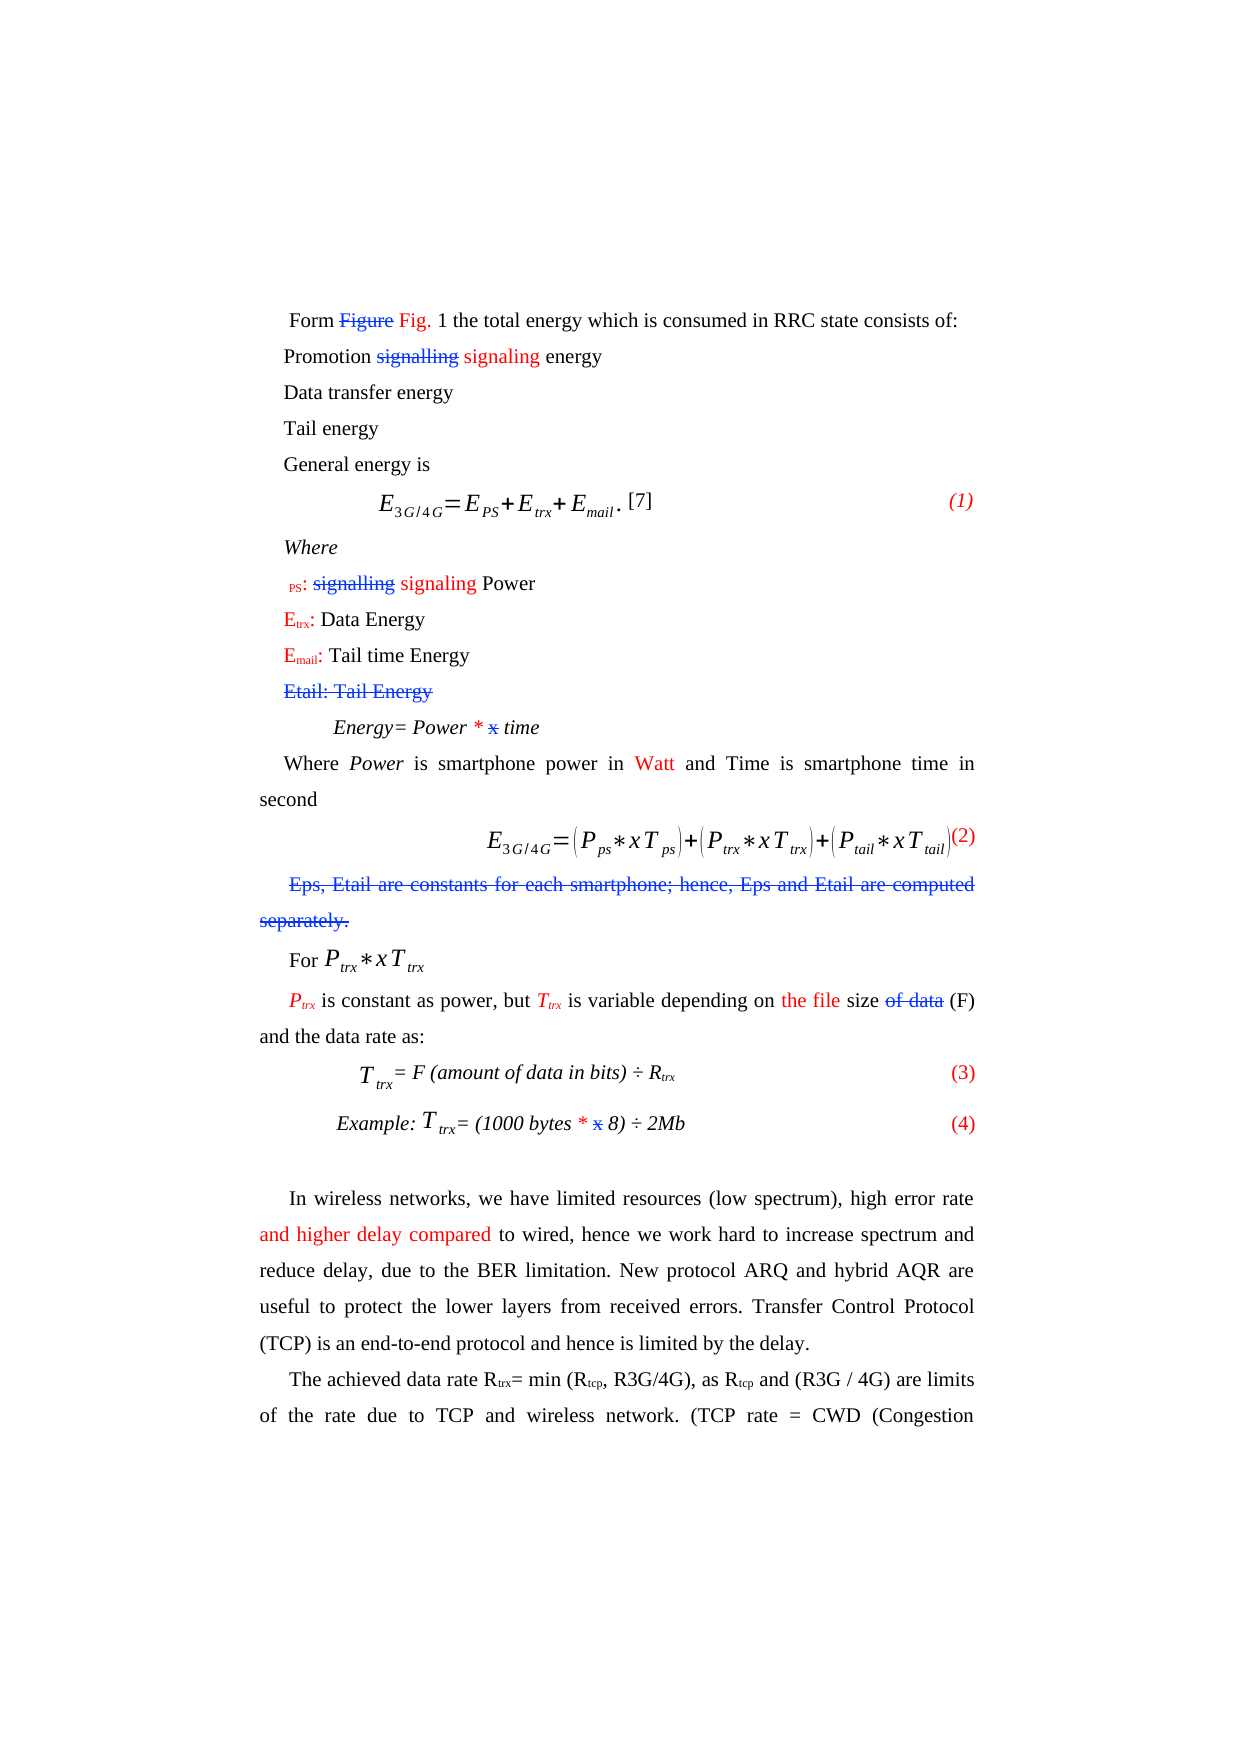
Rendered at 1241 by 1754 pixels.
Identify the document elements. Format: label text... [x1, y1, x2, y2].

text [7] (1) [259, 488, 975, 523]
text Data transfer energy [259, 380, 975, 404]
text Eps, Etail are constants for each smartphone; hence, Eps and Etail are computed separately. [259, 872, 975, 932]
text Etail: Tail Energy [259, 679, 975, 703]
text PS: signalling signaling Power [259, 571, 975, 595]
text Email: Tail time Energy [259, 643, 975, 667]
text Example: = (1000 bytes * x 8) ÷ 2Mb (4) [259, 1107, 975, 1138]
text Form Figure Fig. 1 the total energy which is consumed in RRC state consists of: [259, 308, 975, 332]
text Ptrx is constant as power, but Ttrx is variable depending on the file size of data (F) and the data rate as: [259, 988, 975, 1048]
text For [259, 944, 975, 976]
text Where [259, 535, 975, 559]
text Tail energy [259, 416, 975, 440]
text Where Power is smartphone power in Watt and Time is smartphone time in second [259, 751, 975, 811]
text (2) [259, 823, 975, 860]
text Energy= Power * x time [333, 715, 975, 739]
text In wireless networks, we have limited resources (low spectrum), high error rate and higher delay compared to wired, hence we work hard to increase spectrum and reduce delay, due to the BER limitation. New protocol ARQ and hybrid AQR are useful to protect the lower layers from received errors. Transfer Control Protocol (TCP) is an end-to-end protocol and hence is limited by the delay. [259, 1186, 975, 1354]
text General energy is [259, 452, 975, 476]
text = F (amount of data in bits) ÷ Rtrx (3) [259, 1060, 975, 1095]
text Promotion signalling signaling energy [259, 344, 975, 368]
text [259, 1367, 975, 1427]
text Etrx: Data Energy [259, 607, 975, 631]
